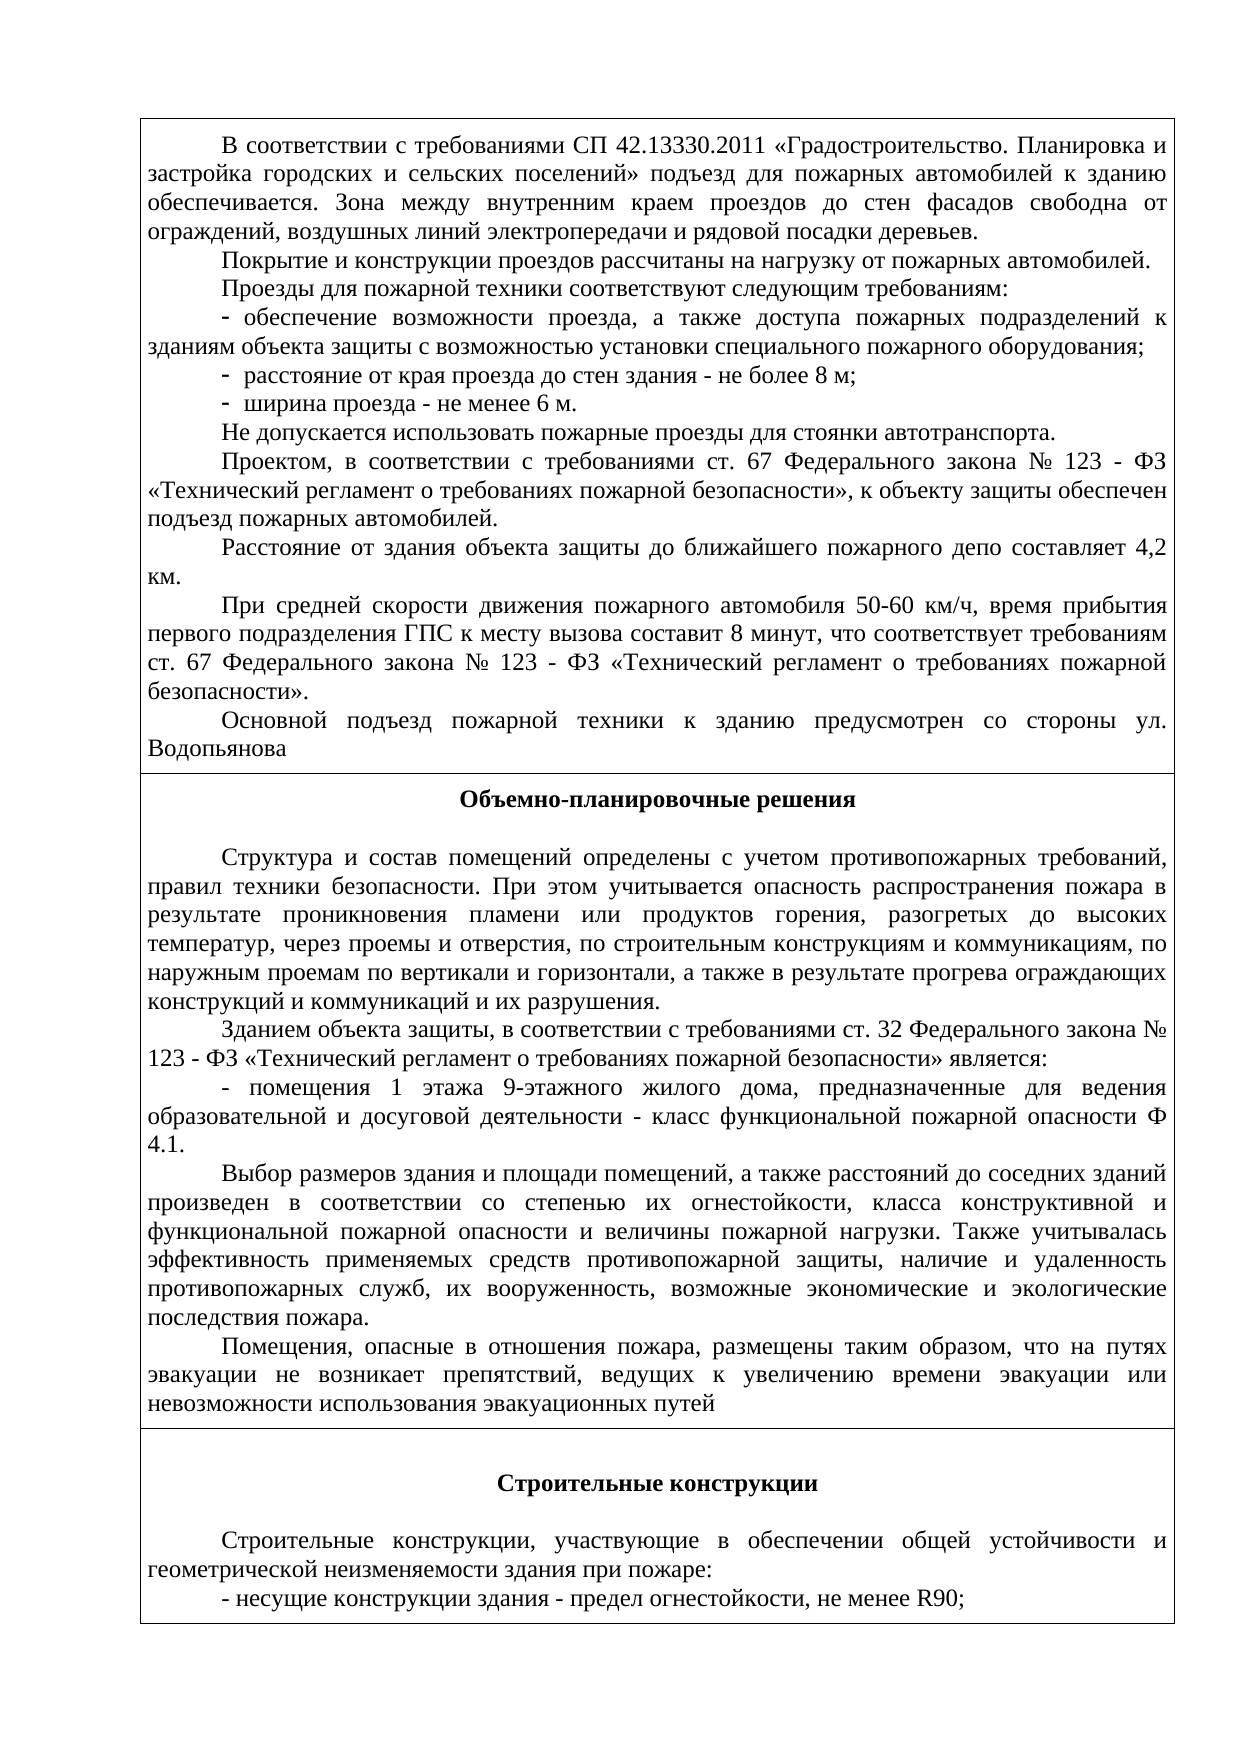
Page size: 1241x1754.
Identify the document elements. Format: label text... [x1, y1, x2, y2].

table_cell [141, 119, 1174, 773]
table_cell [141, 1429, 1174, 1622]
table_cell Объемно-планировочные решения Структура и состав помещений определены с учетом противопожарных требований, правил техники безопасности. При этом учитывается опасность распространения пожара в результате проникновения пламени или продуктов горения, разогретых до высоких температур, через проемы и отверстия, по строительным конструкциям и коммуникациям, по наружным проемам по вертикали и горизонтали, а также в результате прогрева ограждающих конструкций и коммуникаций и их разрушения. Зданием объекта защиты, в соответствии с требованиями ст. 32 Федерального закона № 123 - ФЗ «Технический регламент о требованиях пожарной безопасности» является: - помещения 1 этажа 9-этажного жилого дома, предназначенные для ведения образовательной и досуговой деятельности - класс функциональной пожарной опасности Ф 4.1. Выбор размеров здания и площади помещений, а также расстояний до соседних зданий произведен в соответствии со степенью их огнестойкости, класса конструктивной и функциональной пожарной опасности и величины пожарной нагрузки. Также учитывалась эффективность применяемых средств противопожарной защиты, наличие и удаленность противопожарных служб, их вооруженность, возможные экономические и экологические последствия пожара. Помещения, опасные в отношения пожара, размещены таким образом, что на путях эвакуации не возникает препятствий, ведущих к увеличению времени эвакуации или невозможности использования эвакуационных путей [141, 774, 1174, 1428]
